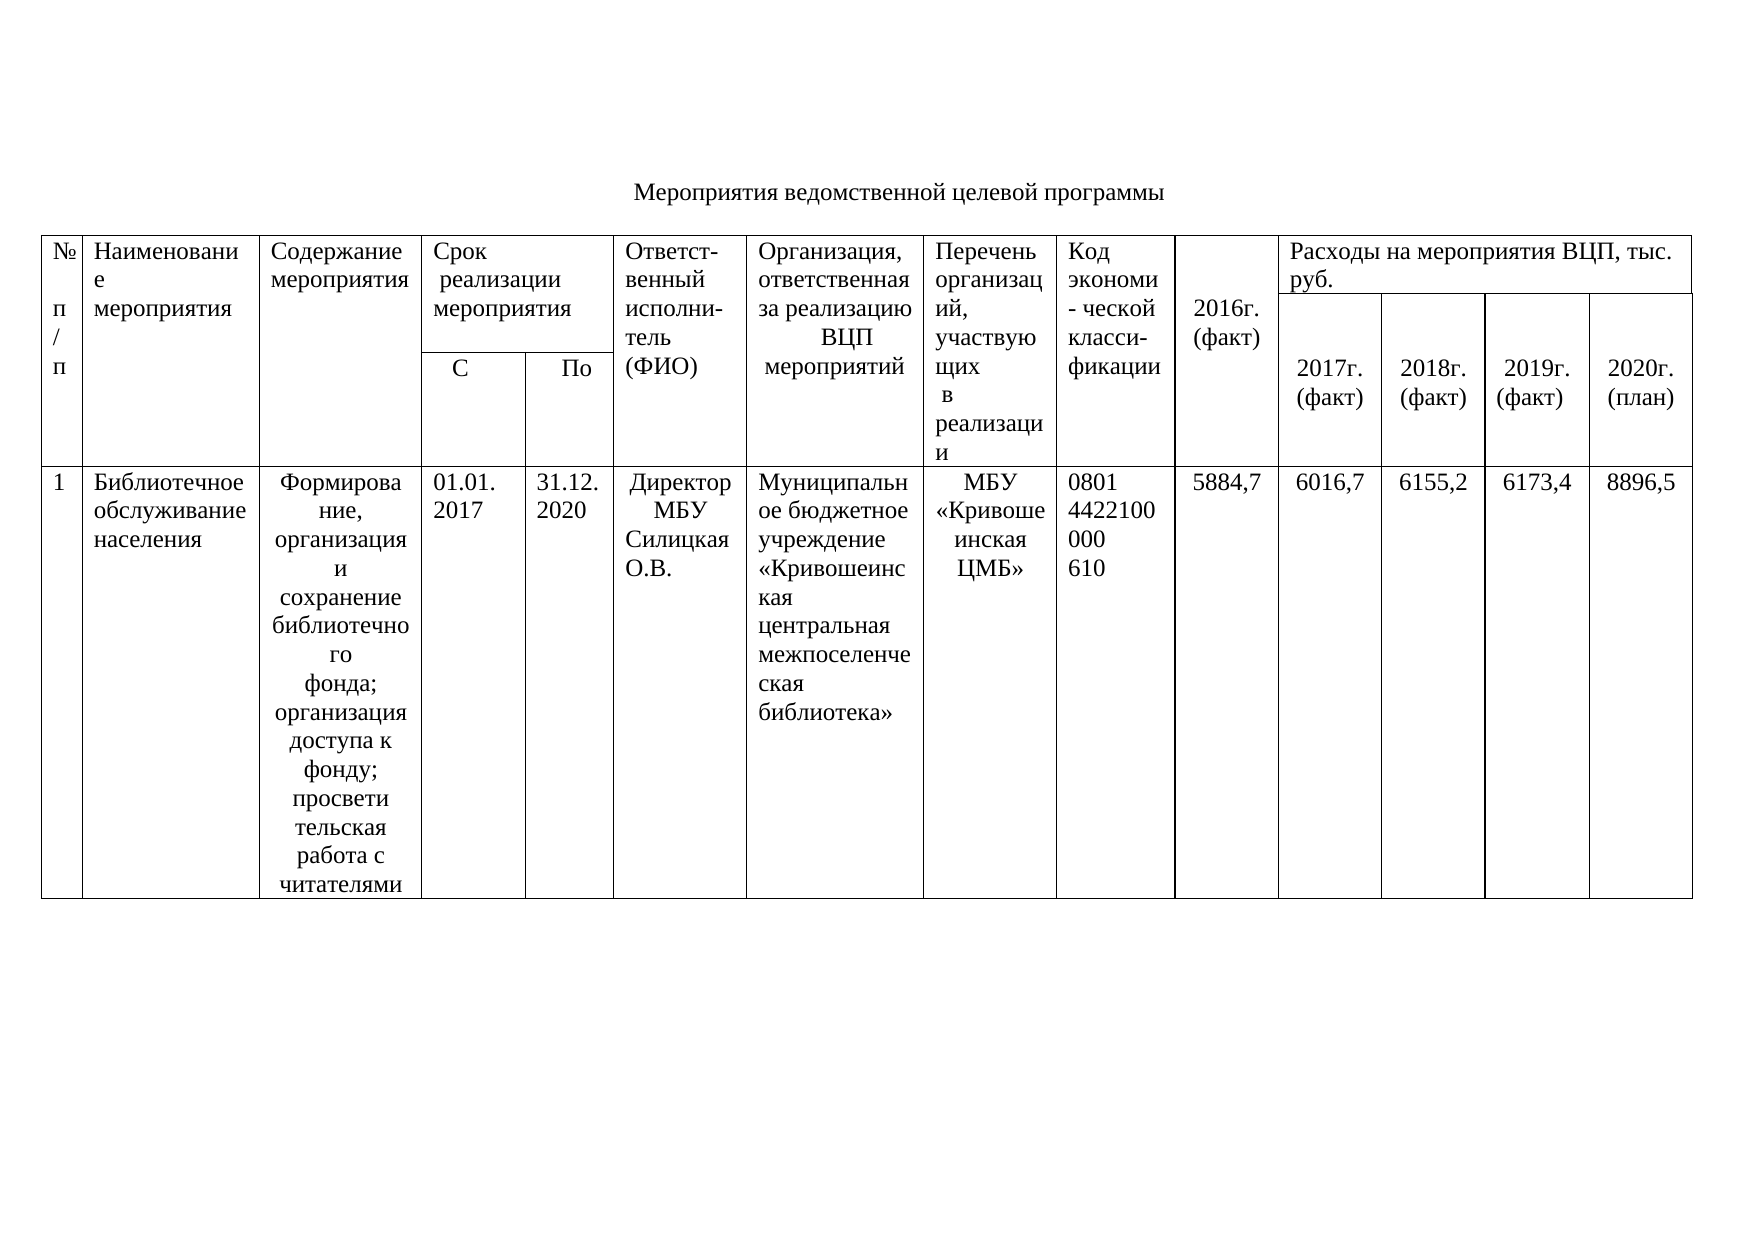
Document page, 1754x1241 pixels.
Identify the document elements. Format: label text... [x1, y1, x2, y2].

table_header Перечень организаций, участвующих в реализации [924, 236, 1056, 466]
table_header Организация, ответственная за реализацию ВЦП мероприятий [747, 236, 923, 466]
table_header Срок реализации мероприятия [422, 236, 613, 352]
table_cell [1279, 294, 1381, 323]
table_cell 6173,4 [1486, 467, 1589, 898]
table_header Наименование мероприятия [83, 236, 259, 466]
table_cell 0801 4422100000 610 [1057, 467, 1174, 898]
table_cell 5884,7 [1176, 467, 1278, 898]
table_cell По [526, 353, 613, 466]
table_cell 8896,5 [1590, 467, 1692, 898]
table_cell Библиотечное обслуживание населения [83, 467, 259, 898]
table_cell Директор МБУ Силицкая О.В. [614, 467, 746, 898]
table_cell С [422, 353, 525, 466]
table_header Код экономи- ческой класси- фикации [1057, 236, 1174, 466]
table_cell [1382, 294, 1484, 323]
table_cell 6016,7 [1279, 467, 1381, 898]
table_cell 2017г. (факт) [1279, 323, 1381, 466]
table_header Ответст- венный исполни-тель (ФИО) [614, 236, 746, 466]
table_cell МБУ «Кривошеинская ЦМБ» [924, 467, 1056, 898]
text Мероприятия ведомственной целевой программы [118, 177, 1680, 206]
table_header Содержание мероприятия [260, 236, 421, 466]
table_cell [1486, 294, 1589, 323]
table_header Расходы на мероприятия ВЦП, тыс. руб. [1279, 236, 1691, 293]
table_header № п/п [42, 236, 82, 466]
table_cell [1590, 294, 1692, 323]
table_cell 31.12. 2020 [526, 467, 613, 898]
table_cell 01.01. 2017 [422, 467, 525, 898]
table_cell Муниципальное бюджетное учреждение «Кривошеинская центральная межпоселенческая библиотека» [747, 467, 923, 898]
table_cell 6155,2 [1382, 467, 1484, 898]
table_cell 1 [42, 467, 82, 898]
table_header 2016г. (факт) [1176, 236, 1278, 466]
table_cell 2020г. (план) [1590, 323, 1692, 466]
table_cell 2019г. (факт) [1486, 323, 1589, 466]
table_cell Формирова ние, организация и сохранение библиотечного фонда; организация доступа к фонду; просвети тельская работа с читателями [260, 467, 421, 898]
table_cell 2018г. (факт) [1382, 323, 1484, 466]
